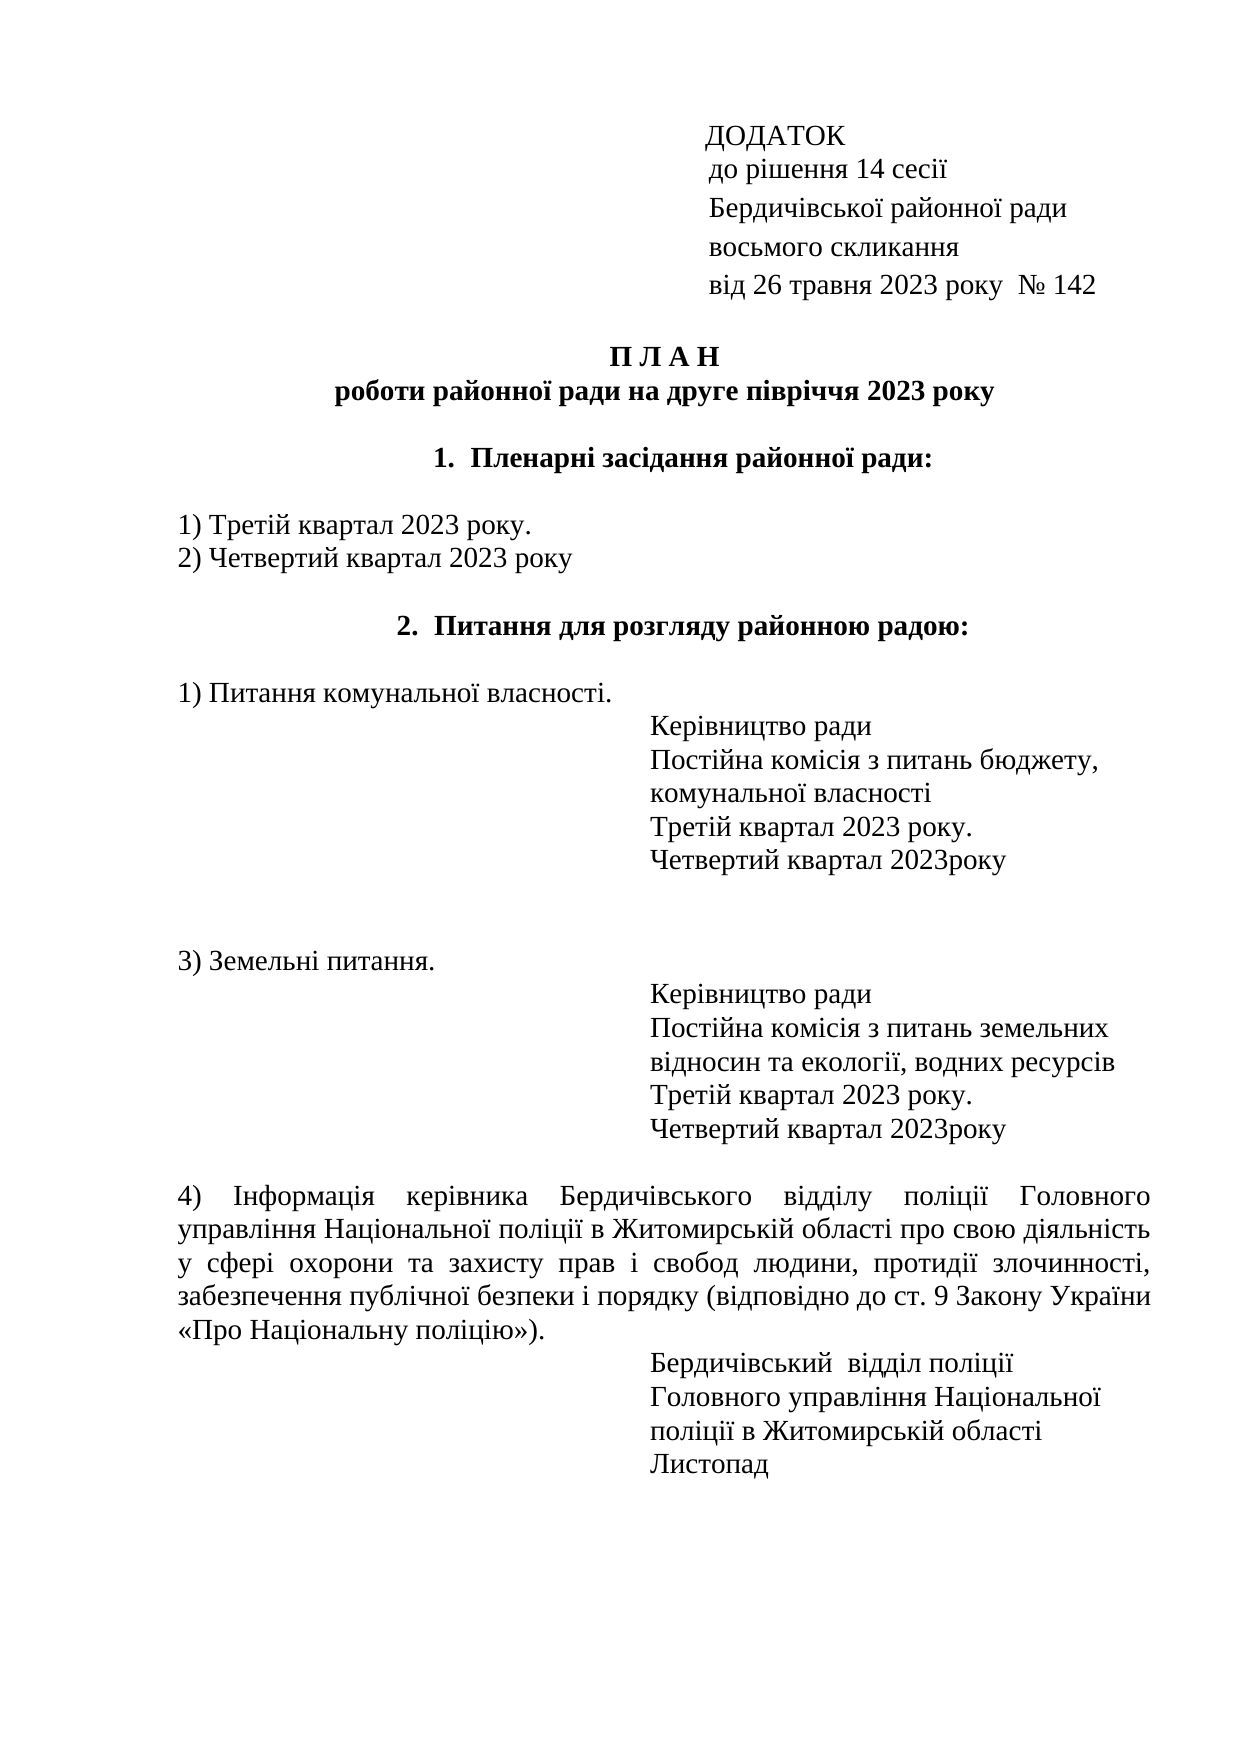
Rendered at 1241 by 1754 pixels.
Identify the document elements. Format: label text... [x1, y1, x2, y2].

text Бердичівський відділ поліції Головного управління Національної поліції в Житомирській області [650, 1346, 1152, 1446]
text Листопад [650, 1446, 1152, 1480]
text 1) Питання комунальної власності. [177, 675, 1152, 708]
text Четвертий квартал 2023року [650, 1111, 1152, 1144]
text Третій квартал 2023 року. [650, 809, 1152, 842]
text Четвертий квартал 2023року [650, 842, 1152, 876]
text Бердичівської районної ради [709, 190, 1152, 224]
list Питання для розгляду районною радою: [215, 608, 1152, 641]
text Керівництво ради [650, 708, 1152, 742]
text Керівництво ради [650, 977, 1152, 1010]
text 3) Земельні питання. [177, 943, 1152, 977]
text Постійна комісія з питань земельних відносин та екології, водних ресурсів [650, 1010, 1152, 1077]
list Пленарні засідання районної ради: [215, 440, 1152, 473]
text 1) Третій квартал 2023 року. [177, 507, 1152, 541]
text 2) Четвертий квартал 2023 року [177, 541, 1152, 574]
text восьмого скликання [709, 229, 1152, 262]
text від 26 травня 2023 року № 142 [709, 267, 1152, 301]
text 4) Інформація керівника Бердичівського відділу поліції Головного управління Національної поліції в Житомирській області про свою діяльність у сфері охорони та захисту прав і свобод людини, протидії злочинності, забезпечення публічної безпеки і порядку (відповідно до ст. 9 Закону України «Про Національну поліцію»). [177, 1178, 1152, 1346]
text роботи районної ради на друге півріччя 2023 року [177, 373, 1152, 406]
text Постійна комісія з питань бюджету, комунальної власності [650, 742, 1152, 809]
text Третій квартал 2023 року. [650, 1077, 1152, 1111]
text до рішення 14 сесії [709, 152, 1152, 185]
text П Л А Н [177, 339, 1152, 373]
text ДОДАТОК [325, 118, 1152, 152]
